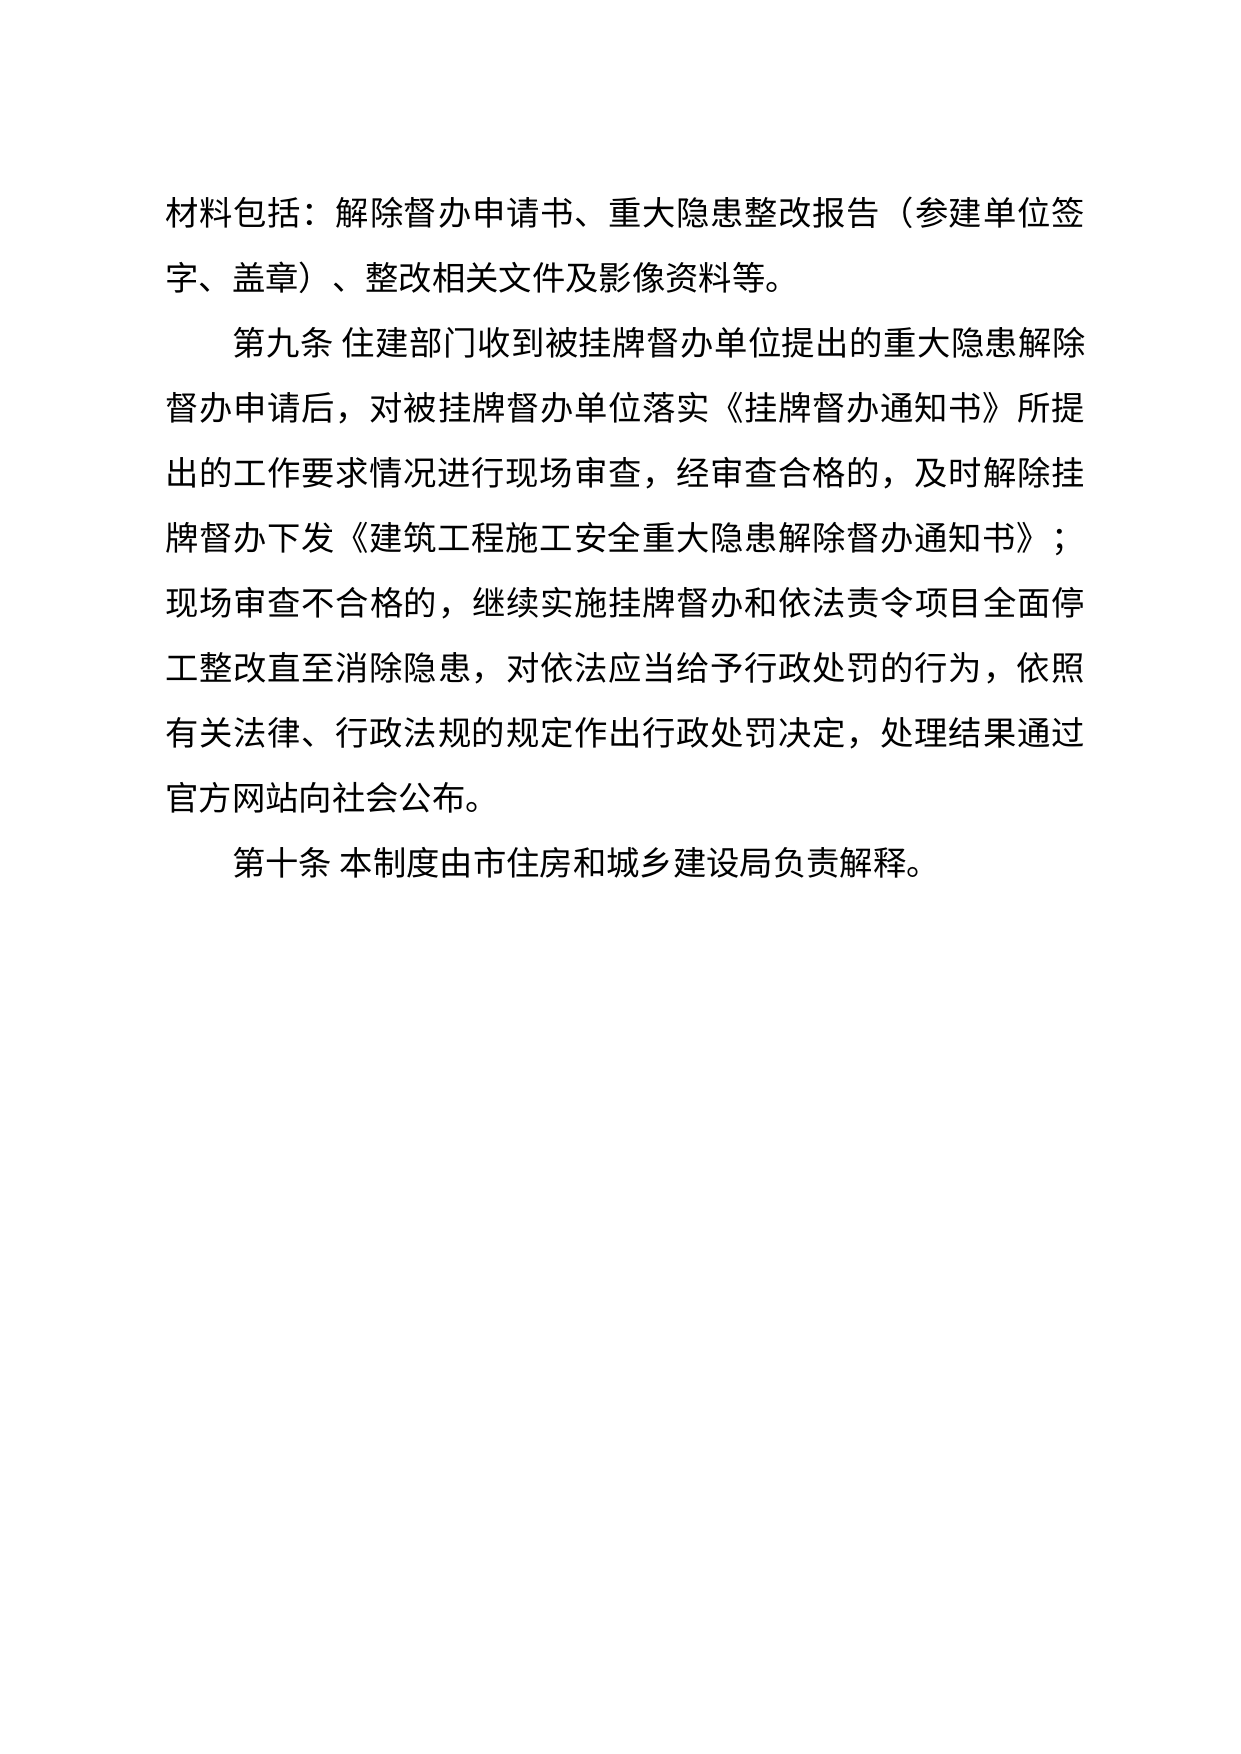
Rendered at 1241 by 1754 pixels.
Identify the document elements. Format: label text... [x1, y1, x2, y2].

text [165, 178, 1087, 308]
text 第九条 住建部门收到被挂牌督办单位提出的重大隐患解除督办申请后，对被挂牌督办单位落实《挂牌督办通知书》所提出的工作要求情况进行现场审查，经审查合格的，及时解除挂牌督办下发《建筑工程施工安全重大隐患解除督办通知书》；现场审查不合格的，继续实施挂牌督办和依法责令项目全面停工整改直至消除隐患，对依法应当给予行政处罚的行为，依照有关法律、行政法规的规定作出行政处罚决定，处理结果通过官方网站向社会公布。 [165, 308, 1087, 828]
text 第十条 本制度由市住房和城乡建设局负责解释。 [165, 828, 1087, 893]
